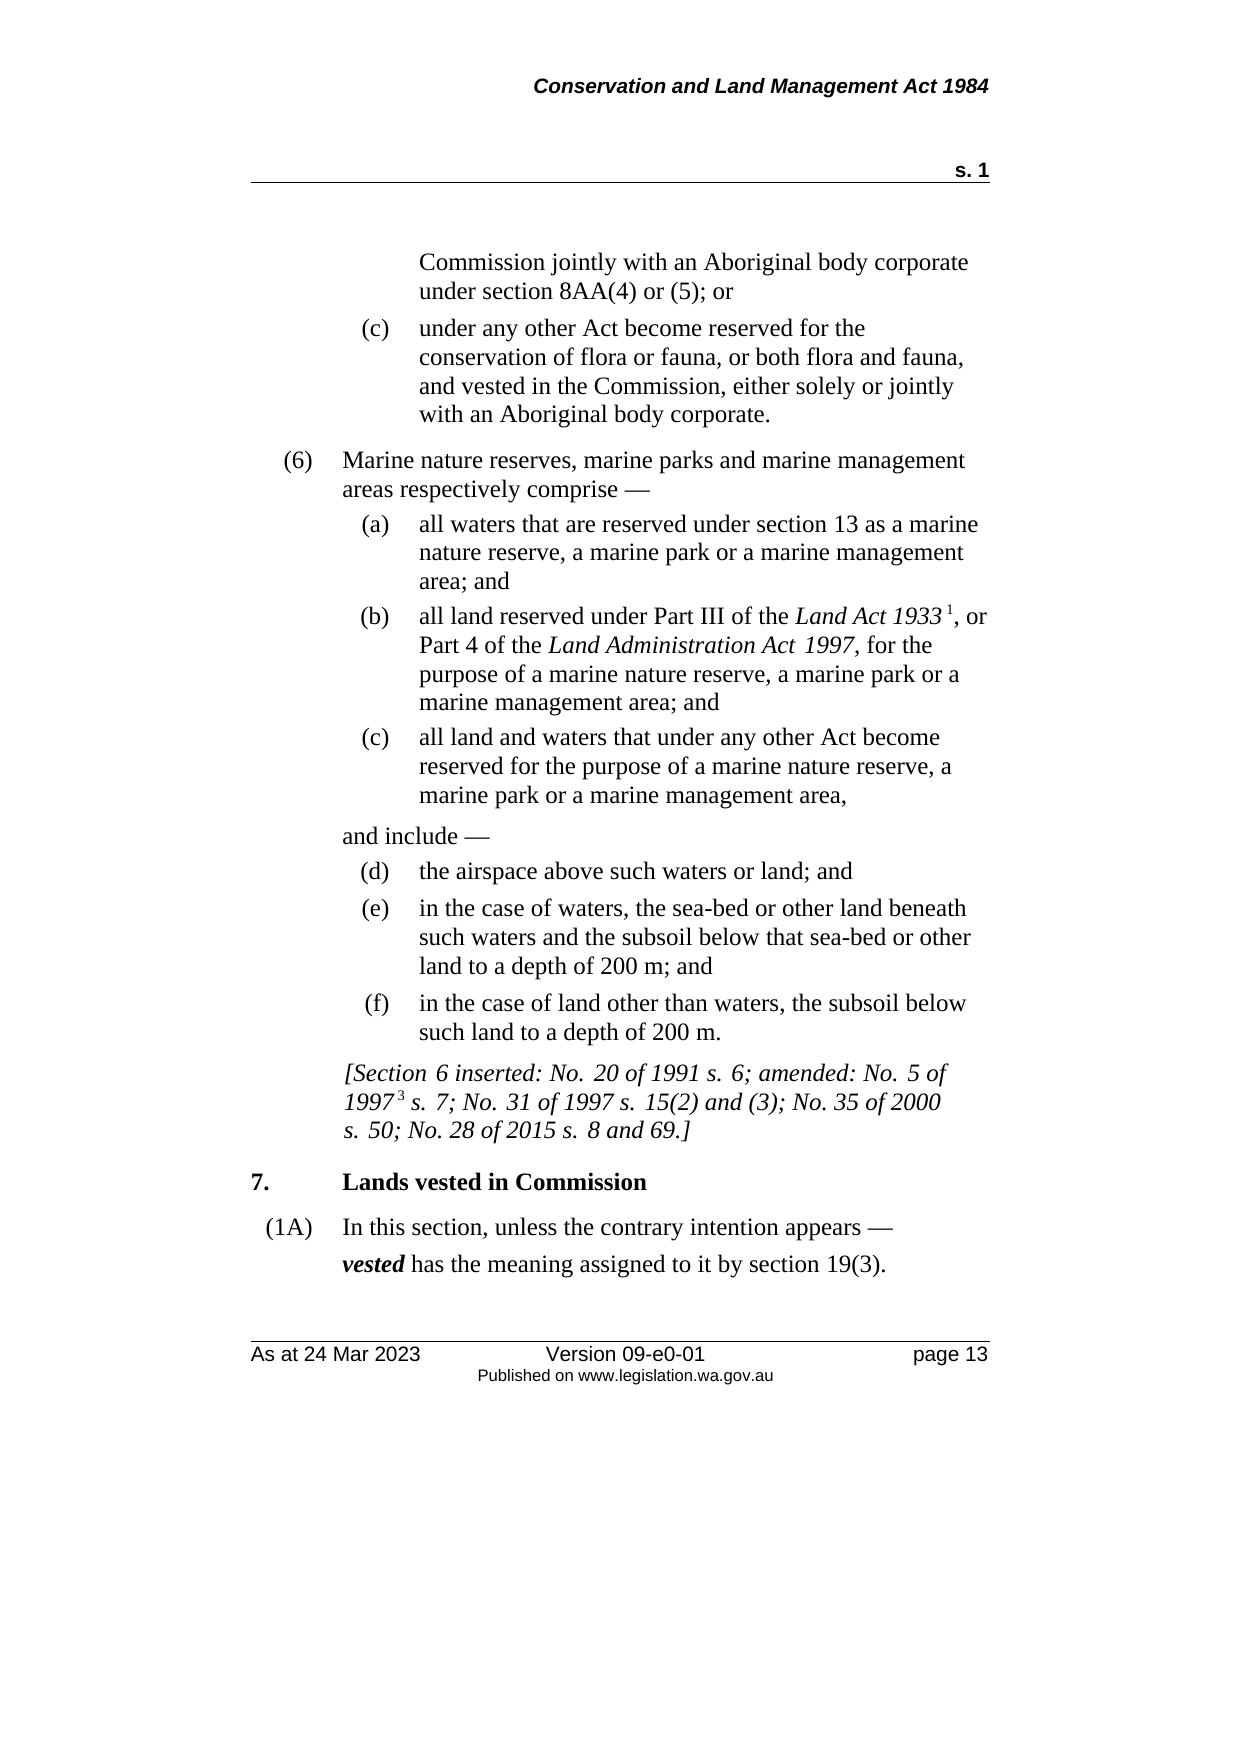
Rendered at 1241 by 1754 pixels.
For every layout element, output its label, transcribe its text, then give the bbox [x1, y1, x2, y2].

text (6) Marine nature reserves, marine parks and marine management areas respectively comprise — [251, 445, 990, 502]
text and include — [251, 821, 990, 850]
text (1A) In this section, unless the contrary intention appears — [251, 1212, 990, 1241]
text (f) in the case of land other than waters, the subsoil below such land to a depth of 200 m. [251, 988, 990, 1045]
subtitle 7. Lands vested in Commission [251, 1167, 990, 1196]
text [251, 247, 990, 305]
text vested has the meaning assigned to it by section 19(3). [251, 1249, 990, 1278]
text (a) all waters that are reserved under section 13 as a marine nature reserve, a marine park or a marine management area; and [251, 509, 990, 595]
text [Section 6 inserted: No. 20 of 1991 s. 6; amended: No. 5 of 1997 3 s. 7; No. 31 of 1997 s. 15(2) and (3); No. 35 of 2000 s. 50; No. 28 of 2015 s. 8 and 69.] [251, 1058, 990, 1144]
text (c) under any other Act become reserved for the conservation of flora or fauna, or both flora and fauna, and vested in the Commission, either solely or jointly with an Aboriginal body corporate. [251, 313, 990, 428]
text (d) the airspace above such waters or land; and [251, 856, 990, 885]
text (e) in the case of waters, the sea-bed or other land beneath such waters and the subsoil below that sea-bed or other land to a depth of 200 m; and [251, 893, 990, 979]
text (c) all land and waters that under any other Act become reserved for the purpose of a marine nature reserve, a marine park or a marine management area, [251, 722, 990, 809]
text (b) all land reserved under Part III of the Land Act 1933 1, or Part 4 of the Land Administration Act 1997, for the purpose of a marine nature reserve, a marine park or a marine management area; and [251, 601, 990, 716]
